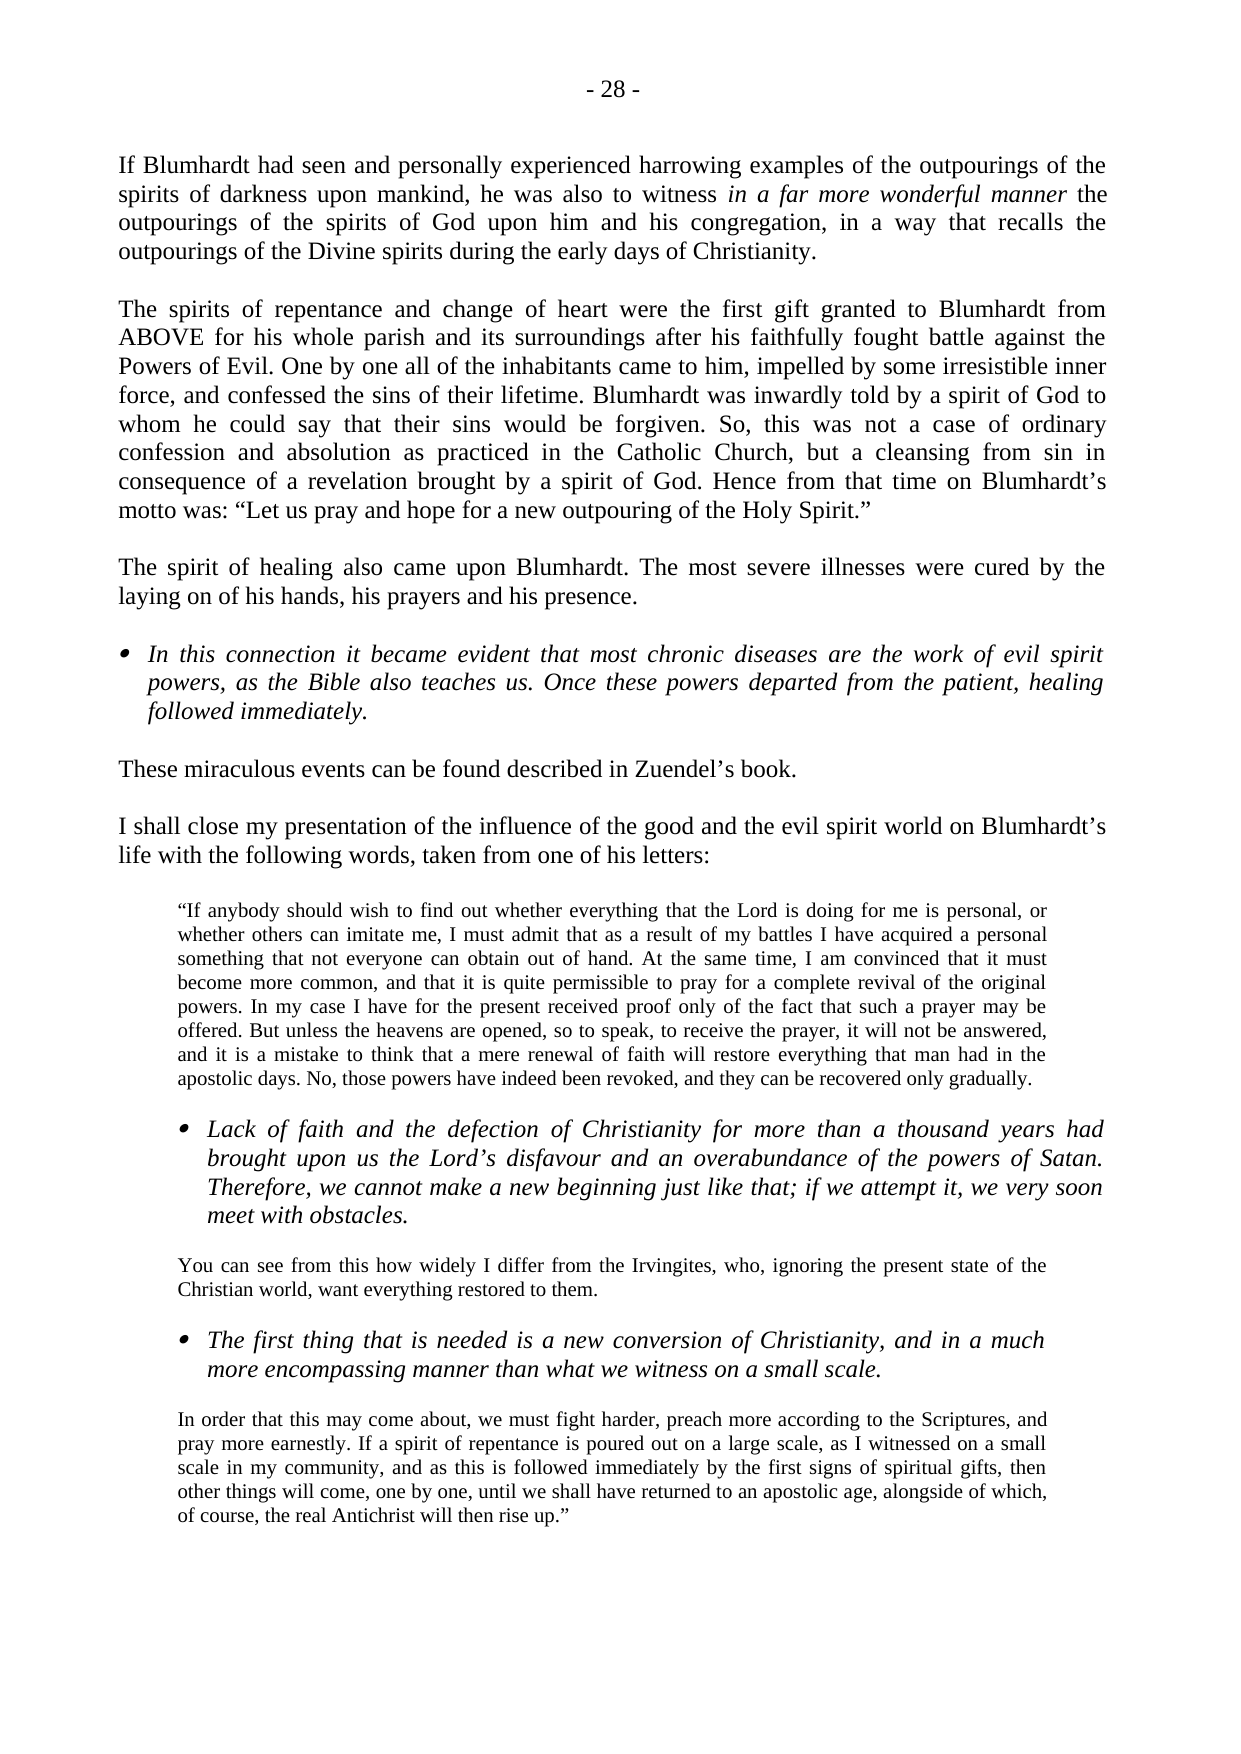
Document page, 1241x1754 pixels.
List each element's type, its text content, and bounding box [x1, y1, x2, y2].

list The first thing that is needed is a new conversion of Christianity, and in a much more encompassing manner than what we witness on a small scale. [177, 1325, 1048, 1383]
text These miraculous events can be found described in Zuendel’s book. [118, 754, 1107, 782]
text The spirit of healing also came upon Blumhardt. The most severe illnesses were cured by the laying on of his hands, his prayers and his presence. [118, 552, 1107, 610]
text The spirits of repentance and change of heart were the first gift granted to Blumhardt from ABOVE for his whole parish and its surroundings after his faithfully fought battle against the Powers of Evil. One by one all of the inhabitants came to him, impelled by some irresistible inner force, and confessed the sins of their lifetime. Blumhardt was inwardly told by a spirit of God to whom he could say that their sins would be forgiven. So, this was not a case of ordinary confession and absolution as practiced in the Catholic Church, but a cleansing from sin in consequence of a revelation brought by a spirit of God. Hence from that time on Blumhardt’s motto was: “Let us pray and hope for a new outpouring of the Holy Spirit.” [118, 294, 1107, 524]
text You can see from this how widely I differ from the Irvingites, who, ignoring the present state of the Christian world, want everything restored to them. [177, 1253, 1048, 1301]
text “If anybody should wish to find out whether everything that the Lord is doing for me is personal, or whether others can imitate me, I must admit that as a result of my battles I have acquired a personal something that not everyone can obtain out of hand. At the same time, I am convinced that it must become more common, and that it is quite permissible to pray for a complete revival of the original powers. In my case I have for the present received proof only of the fact that such a prayer may be offered. But unless the heavens are opened, so to speak, to receive the prayer, it will not be answered, and it is a mistake to think that a mere renewal of faith will restore everything that man had in the apostolic days. No, those powers have indeed been revoked, and they can be recovered only gradually. [177, 897, 1048, 1090]
list Lack of faith and the defection of Christianity for more than a thousand years had brought upon us the Lord’s disfavour and an overabundance of the powers of Satan. Therefore, we cannot make a new beginning just like that; if we attempt it, we very soon meet with obstacles. [177, 1114, 1107, 1229]
text If Blumhardt had seen and personally experienced harrowing examples of the outpourings of the spirits of darkness upon mankind, he was also to witness in a far more wonderful manner the outpourings of the spirits of God upon him and his congregation, in a way that recalls the outpourings of the Divine spirits during the early days of Christianity. [118, 150, 1107, 265]
text In order that this may come about, we must fight harder, preach more according to the Scriptures, and pray more earnestly. If a spirit of repentance is poured out on a large scale, as I witnessed on a small scale in my community, and as this is followed immediately by the first signs of spiritual gifts, then other things will come, one by one, until we shall have returned to an apostolic age, alongside of which, of course, the real Antichrist will then rise up.” [177, 1407, 1048, 1527]
text I shall close my presentation of the influence of the good and the evil spirit world on Blumhardt’s life with the following words, taken from one of his letters: [118, 811, 1107, 869]
list In this connection it became evident that most chronic diseases are the work of evil spirit powers, as the Bible also teaches us. Once these powers departed from the patient, healing followed immediately. [118, 639, 1107, 725]
